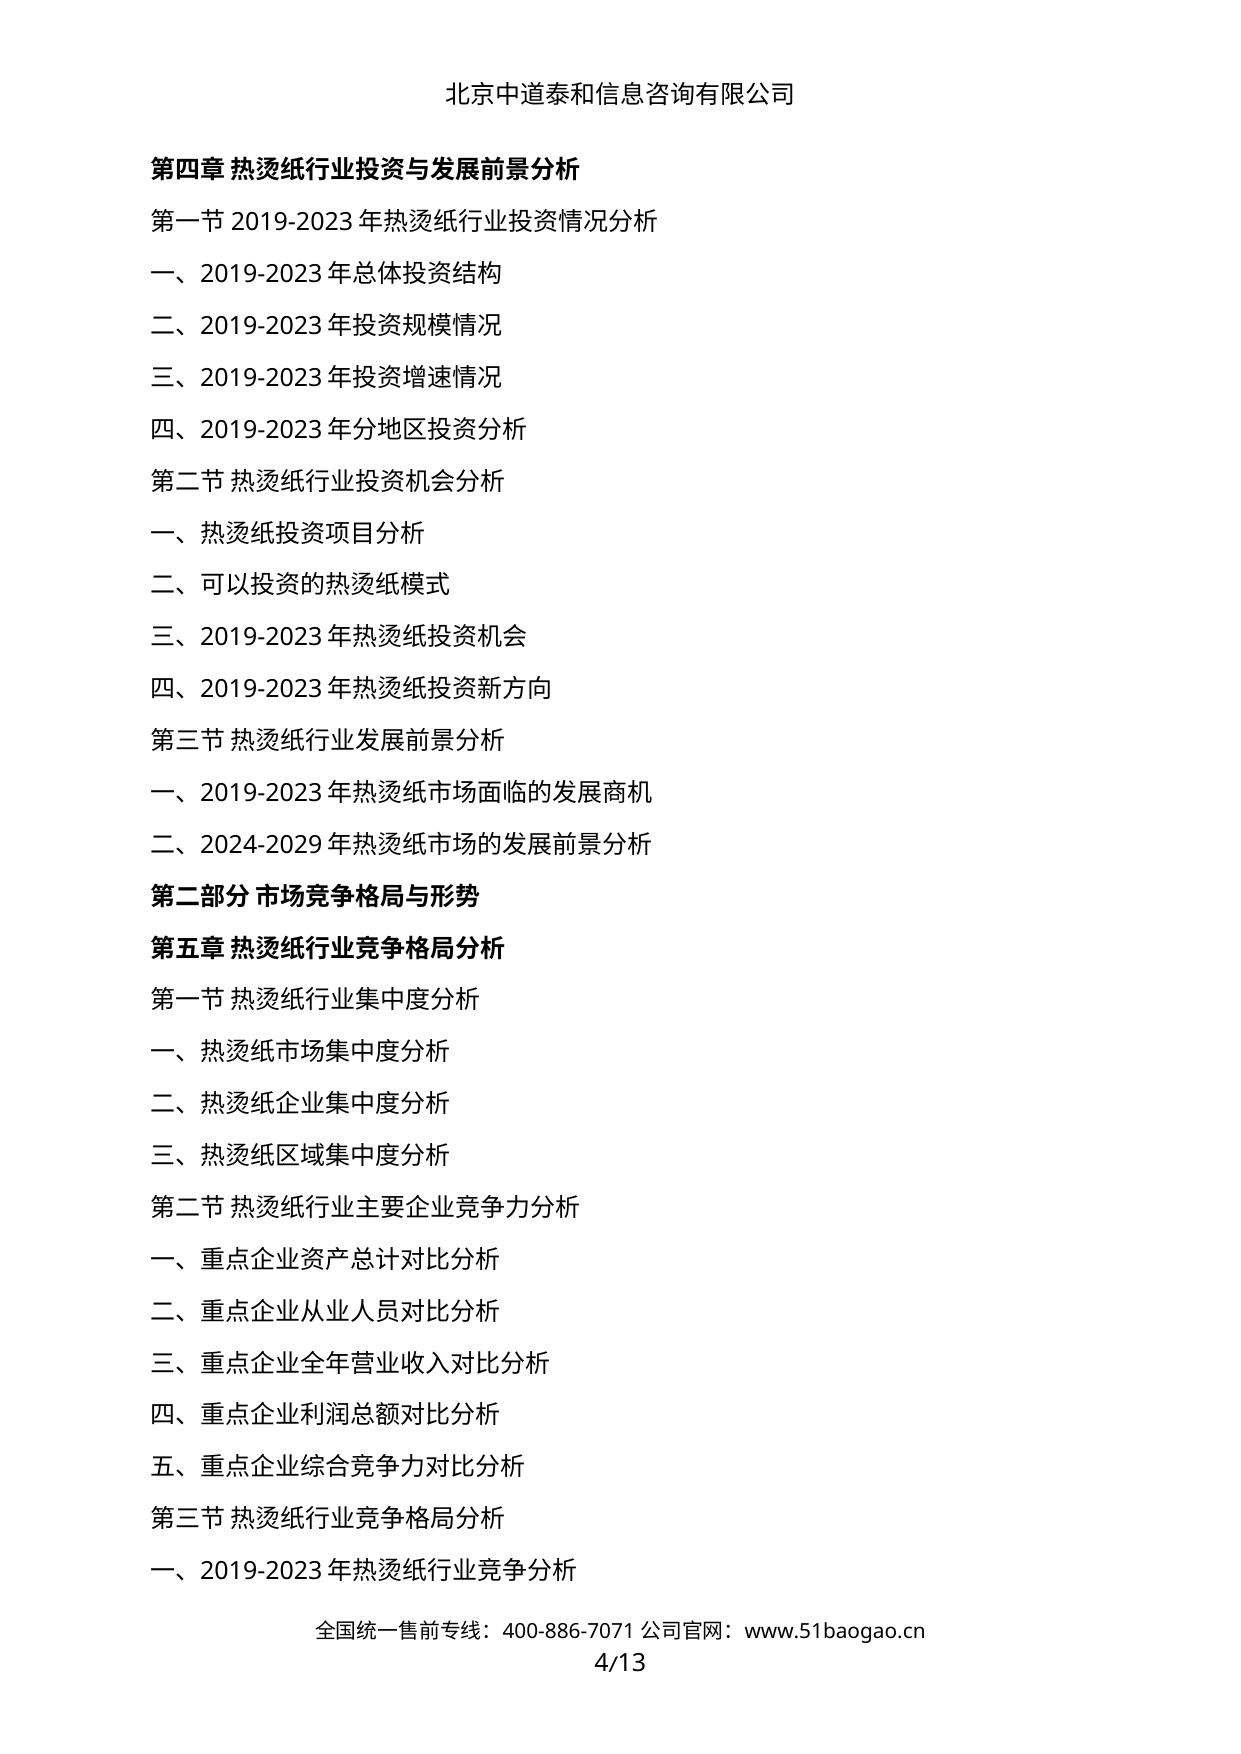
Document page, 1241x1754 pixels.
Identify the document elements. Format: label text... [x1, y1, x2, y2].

text 三、2019-2023年投资增速情况 [150, 357, 1090, 394]
text 三、2019-2023年热烫纸投资机会 [150, 617, 1090, 653]
text 一、重点企业资产总计对比分析 [150, 1239, 1090, 1276]
text 二、热烫纸企业集中度分析 [150, 1084, 1090, 1120]
text 第一节 2019-2023年热烫纸行业投资情况分析 [150, 202, 1090, 238]
text 三、重点企业全年营业收入对比分析 [150, 1343, 1090, 1379]
text 四、2019-2023年分地区投资分析 [150, 409, 1090, 446]
text 四、重点企业利润总额对比分析 [150, 1395, 1090, 1431]
text 三、热烫纸区域集中度分析 [150, 1136, 1090, 1172]
text 一、热烫纸市场集中度分析 [150, 1032, 1090, 1068]
text 一、2019-2023年总体投资结构 [150, 254, 1090, 290]
text 第五章 热烫纸行业竞争格局分析 [150, 928, 1090, 964]
text 四、2019-2023年热烫纸投资新方向 [150, 669, 1090, 705]
text 二、2019-2023年投资规模情况 [150, 306, 1090, 342]
text 二、可以投资的热烫纸模式 [150, 565, 1090, 601]
text 第四章 热烫纸行业投资与发展前景分析 [150, 150, 1090, 186]
text 第三节 热烫纸行业发展前景分析 [150, 721, 1090, 757]
text 二、重点企业从业人员对比分析 [150, 1291, 1090, 1327]
text 第三节 热烫纸行业竞争格局分析 [150, 1499, 1090, 1535]
text 第二部分 市场竞争格局与形势 [150, 876, 1090, 912]
text 一、热烫纸投资项目分析 [150, 513, 1090, 549]
text 一、2019-2023年热烫纸行业竞争分析 [150, 1551, 1090, 1587]
text 第二节 热烫纸行业投资机会分析 [150, 461, 1090, 497]
text 一、2019-2023年热烫纸市场面临的发展商机 [150, 772, 1090, 809]
text 二、2024-2029年热烫纸市场的发展前景分析 [150, 824, 1090, 861]
text 第二节 热烫纸行业主要企业竞争力分析 [150, 1187, 1090, 1224]
text 五、重点企业综合竞争力对比分析 [150, 1447, 1090, 1483]
text 第一节 热烫纸行业集中度分析 [150, 980, 1090, 1016]
